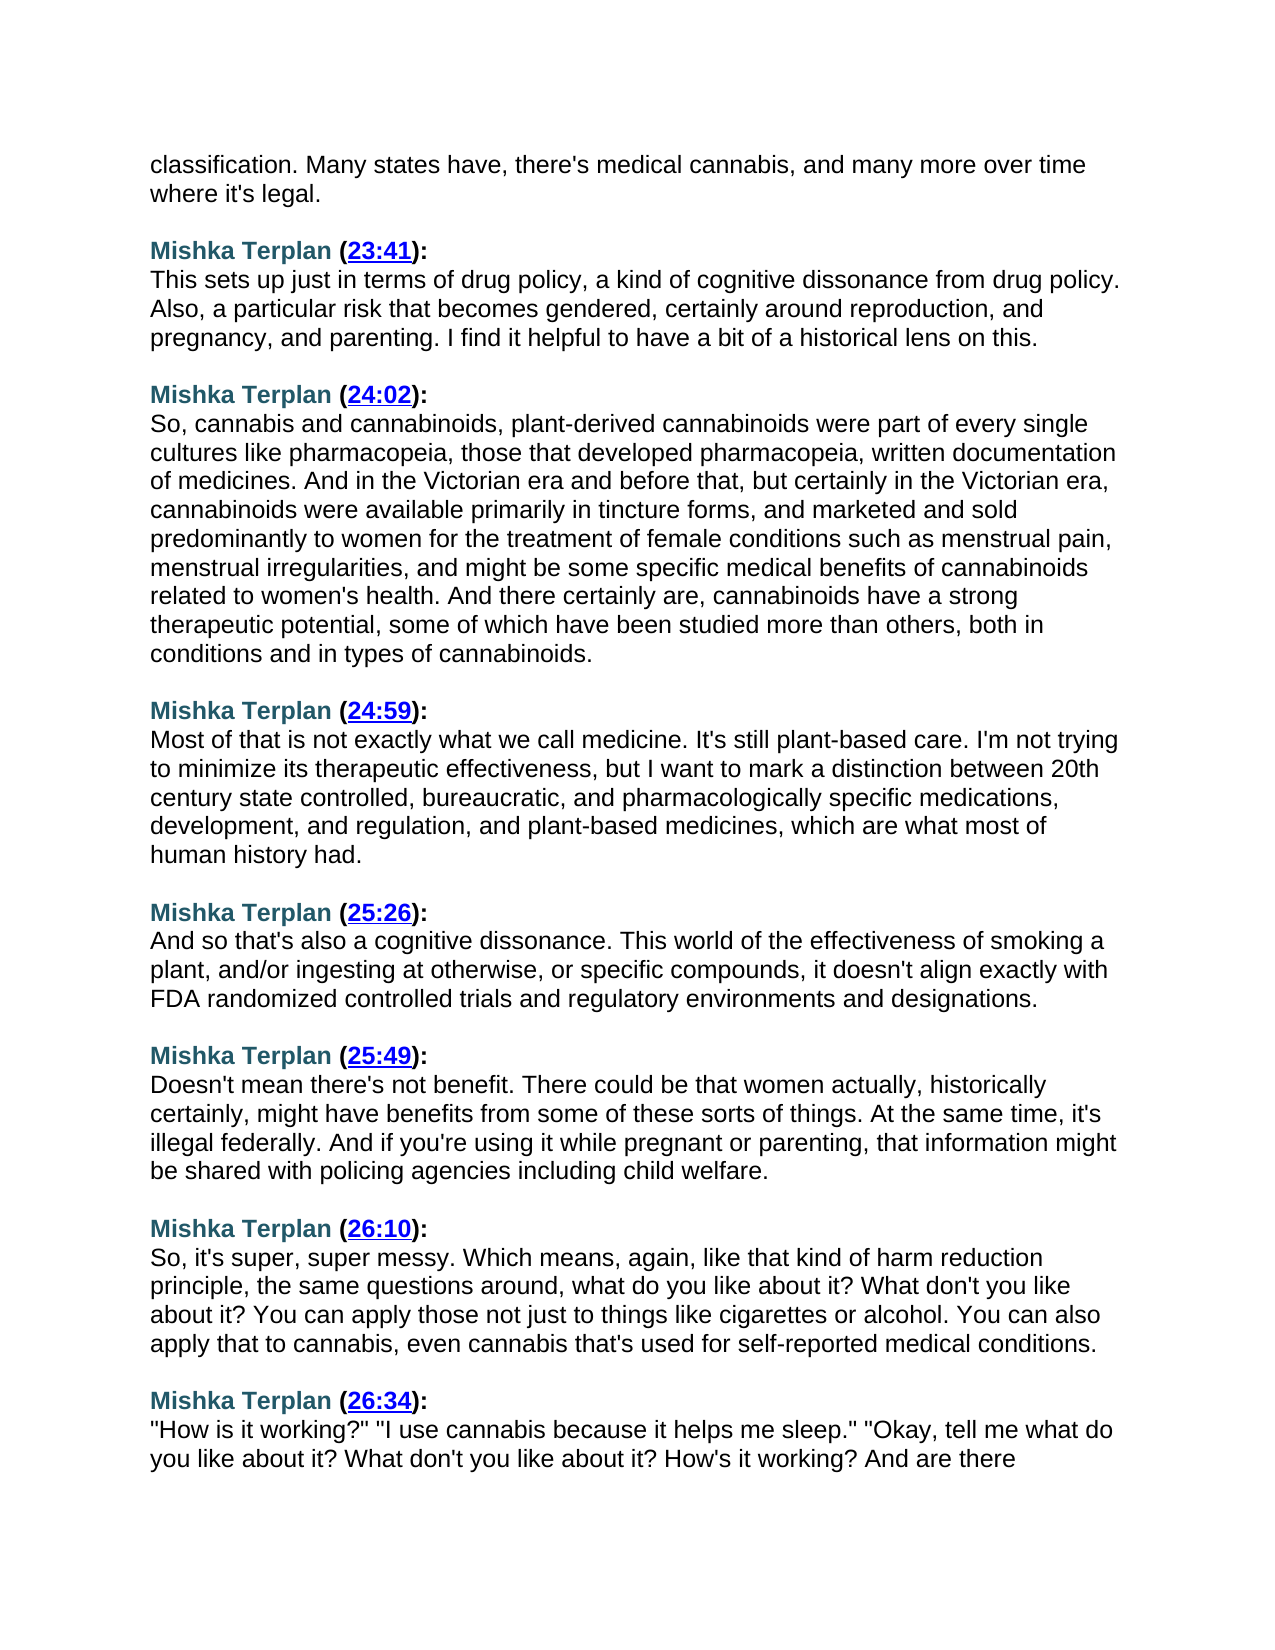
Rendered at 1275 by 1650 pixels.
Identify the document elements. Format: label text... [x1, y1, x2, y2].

text So, cannabis and cannabinoids, plant-derived cannabinoids were part of every single cultures like pharmacopeia, those that developed pharmacopeia, written documentation of medicines. And in the Victorian era and before that, but certainly in the Victorian era, cannabinoids were available primarily in tincture forms, and marketed and sold predominantly to women for the treatment of female conditions such as menstrual pain, menstrual irregularities, and might be some specific medical benefits of cannabinoids related to women's health. And there certainly are, cannabinoids have a strong therapeutic potential, some of which have been studied more than others, both in conditions and in types of cannabinoids. [150, 409, 1125, 667]
text Most of that is not exactly what we call medicine. It's still plant-based care. I'm not trying to minimize its therapeutic effectiveness, but I want to mark a distinction between 20th century state controlled, bureaucratic, and pharmacologically specific medications, development, and regulation, and plant-based medicines, which are what most of human history had. [150, 725, 1125, 869]
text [150, 1415, 1125, 1472]
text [150, 150, 1125, 207]
text Mishka Terplan (25:49): [150, 1041, 1125, 1070]
text Mishka Terplan (24:59): [150, 696, 1125, 725]
text Doesn't mean there's not benefit. There could be that women actually, historically certainly, might have benefits from some of these sorts of things. At the same time, it's illegal federally. And if you're using it while pregnant or parenting, that information might be shared with policing agencies including child welfare. [150, 1070, 1125, 1185]
text Mishka Terplan (26:10): [150, 1214, 1125, 1242]
text This sets up just in terms of drug policy, a kind of cognitive dissonance from drug policy. Also, a particular risk that becomes gendered, certainly around reproduction, and pregnancy, and parenting. I find it helpful to have a bit of a historical lens on this. [150, 265, 1125, 351]
text Mishka Terplan (25:26): [150, 897, 1125, 926]
text So, it's super, super messy. Which means, again, like that kind of harm reduction principle, the same questions around, what do you like about it? What don't you like about it? You can apply those not just to things like cigarettes or alcohol. You can also apply that to cannabis, even cannabis that's used for self-reported medical conditions. [150, 1242, 1125, 1357]
text And so that's also a cognitive dissonance. This world of the effectiveness of smoking a plant, and/or ingesting at otherwise, or specific compounds, it doesn't align exactly with FDA randomized controlled trials and regulatory environments and designations. [150, 926, 1125, 1012]
text Mishka Terplan (23:41): [150, 236, 1125, 265]
text Mishka Terplan (24:02): [150, 380, 1125, 409]
text Mishka Terplan (26:34): [150, 1386, 1125, 1415]
